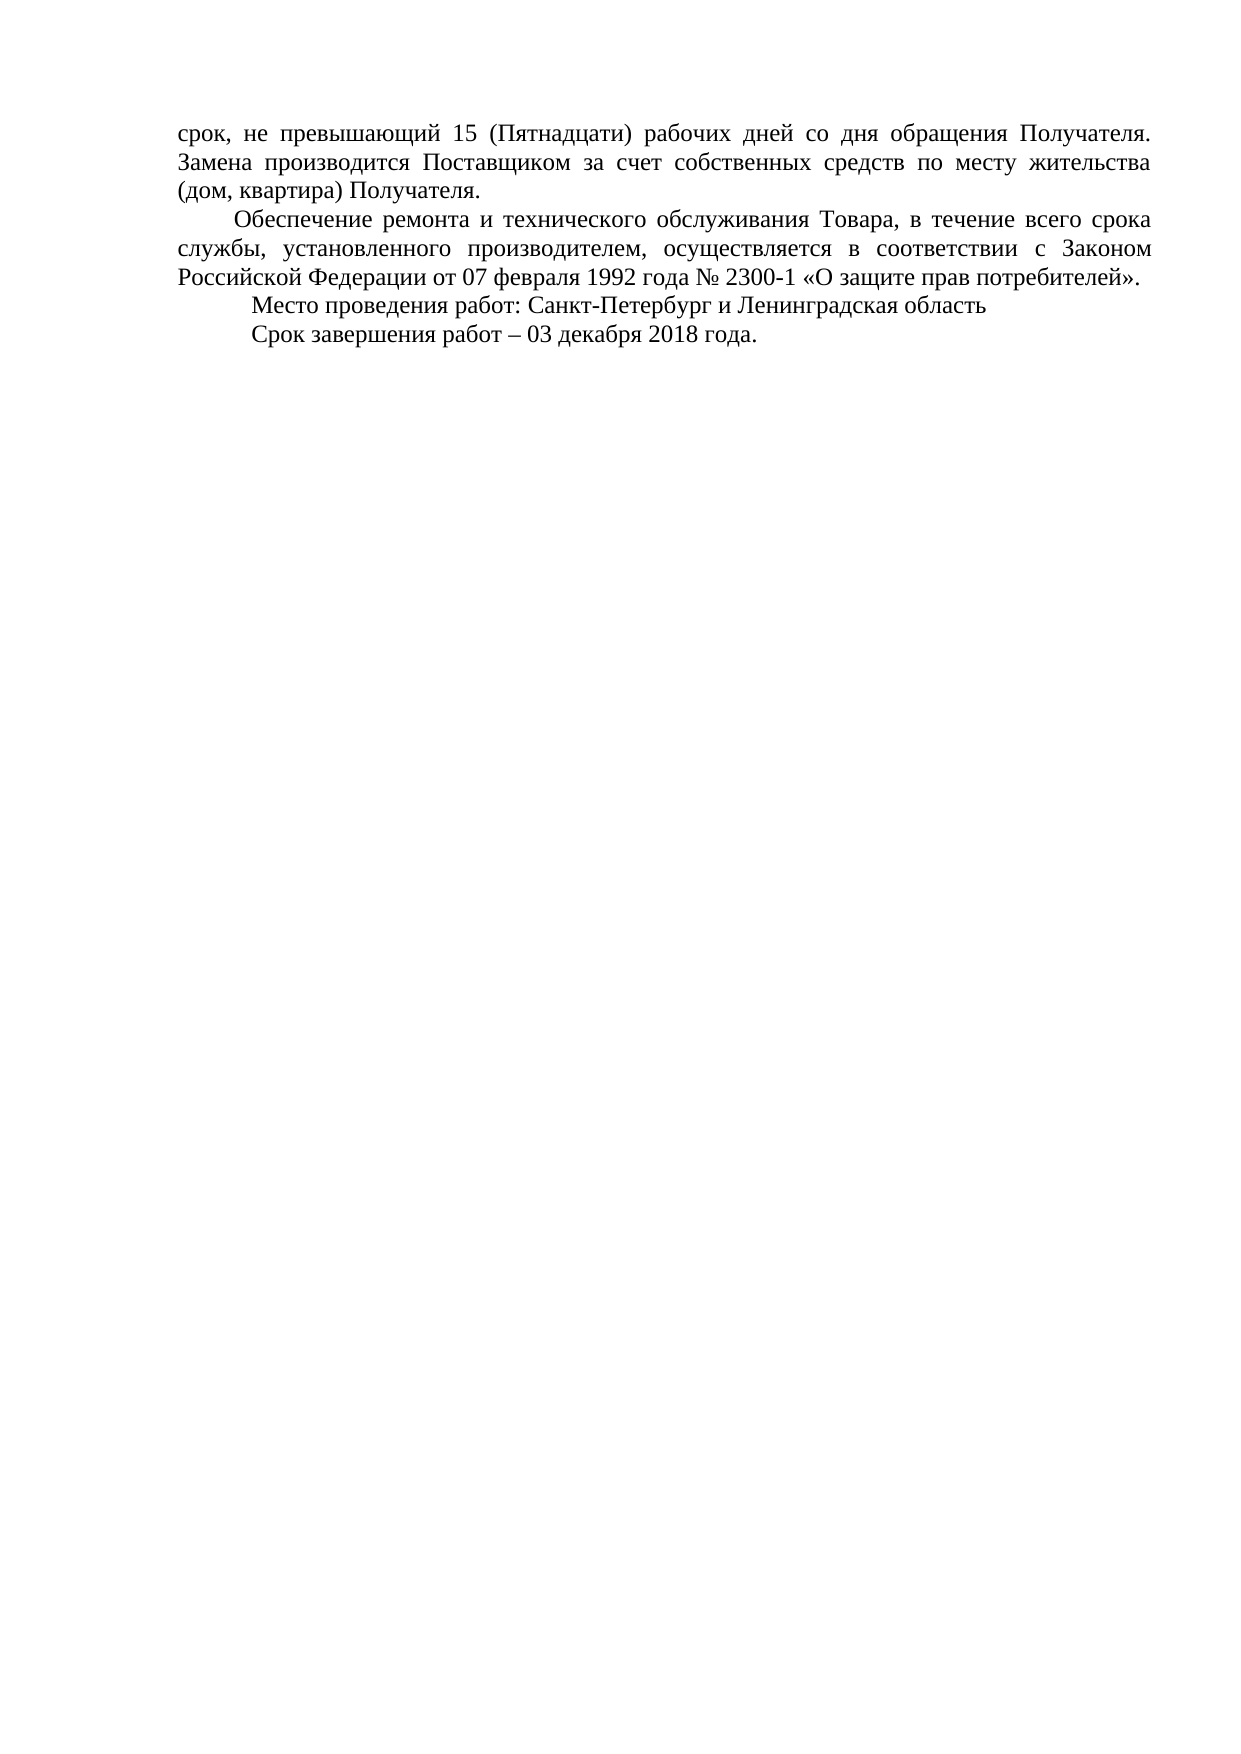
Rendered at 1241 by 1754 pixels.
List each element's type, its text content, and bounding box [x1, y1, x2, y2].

text Обеспечение ремонта и технического обслуживания Товара, в течение всего срока службы, установленного производителем, осуществляется в соответствии с Законом Российской Федерации от 07 февраля 1992 года № 2300-1 «О защите прав потребителей». [177, 204, 1152, 291]
text Срок завершения работ – 03 декабря 2018 года. [177, 319, 1152, 348]
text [177, 118, 1152, 204]
text Место проведения работ: Санкт-Петербург и Ленинградская область [177, 291, 1152, 319]
